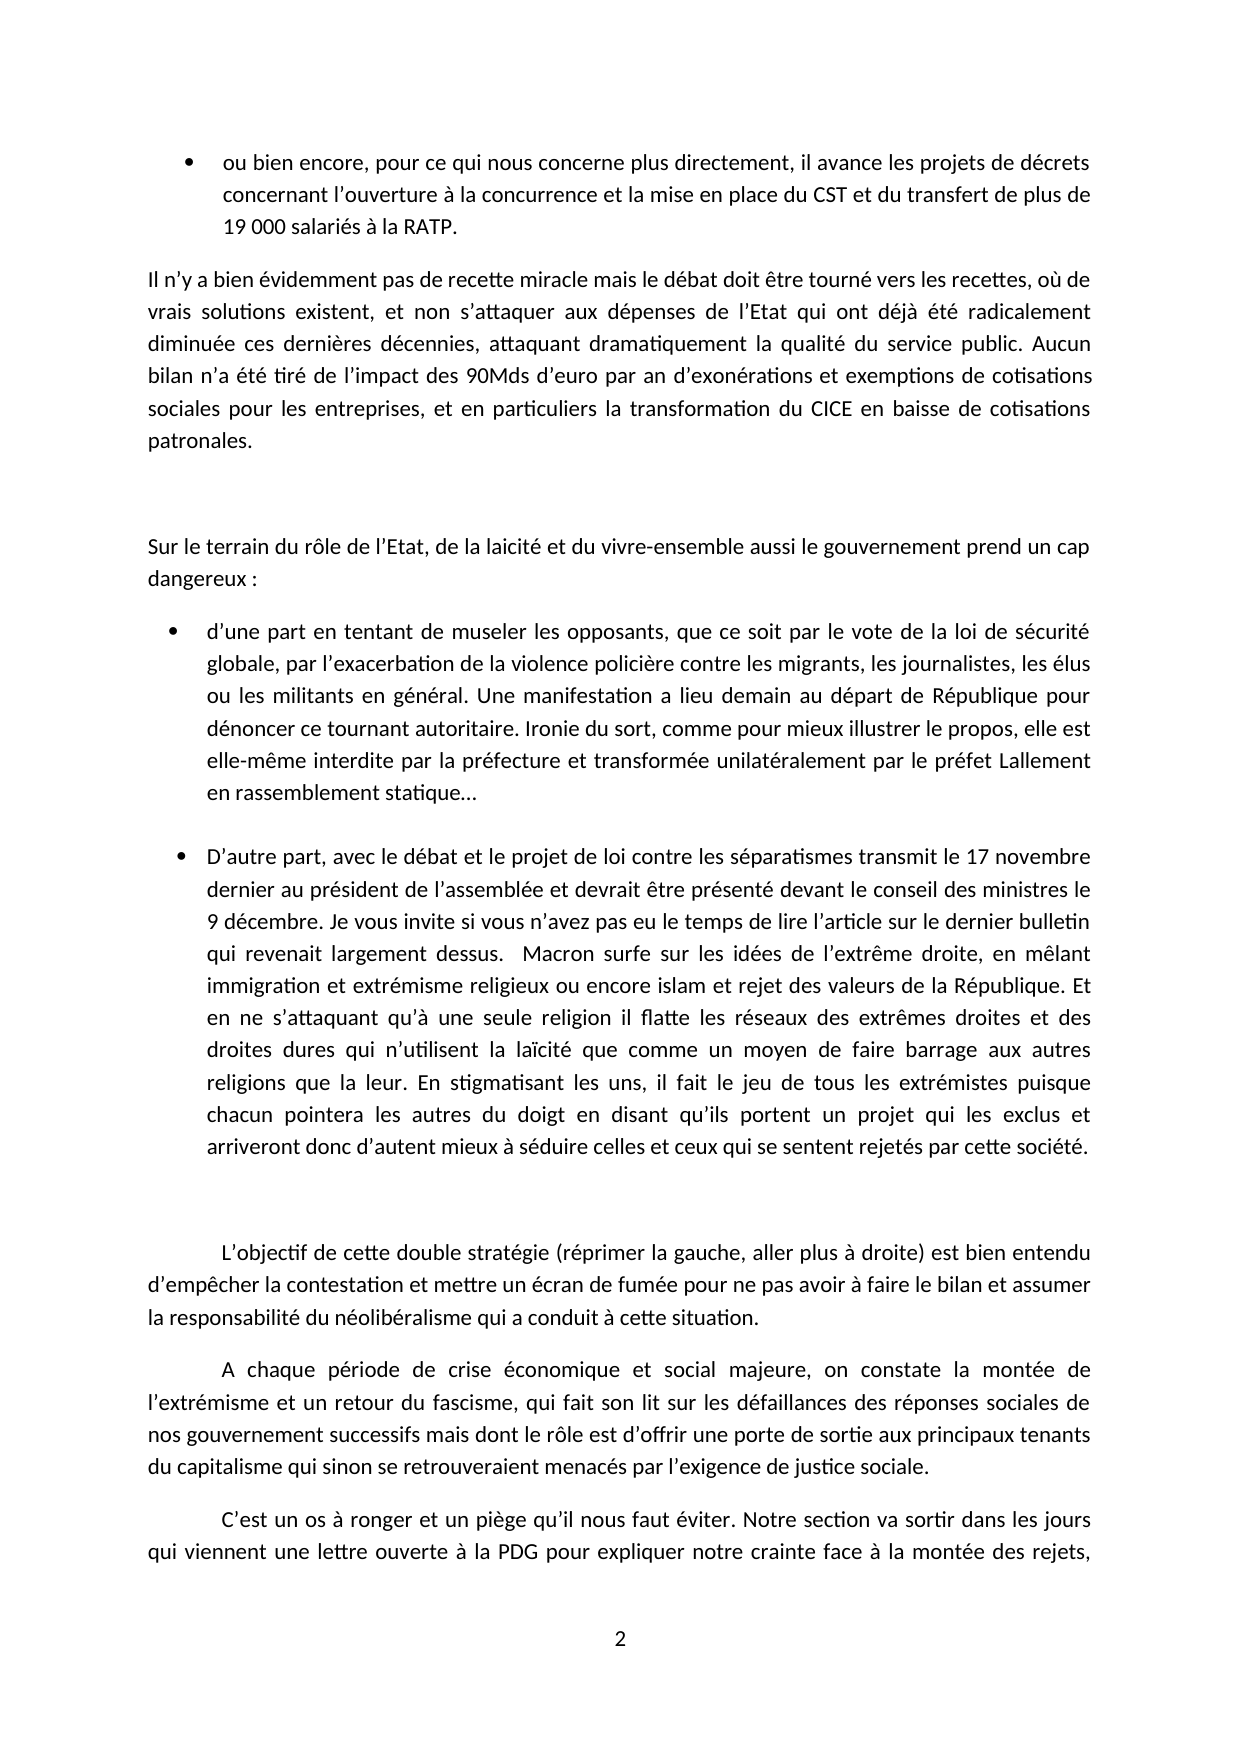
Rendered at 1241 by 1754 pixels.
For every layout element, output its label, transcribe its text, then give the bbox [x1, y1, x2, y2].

list d’une part en tentant de museler les opposants, que ce soit par le vote de la loi de sécurité globale, par l’exacerbation de la violence policière contre les migrants, les journalistes, les élus ou les militants en général. Une manifestation a lieu demain au départ de République pour dénoncer ce tournant autoritaire. Ironie du sort, comme pour mieux illustrer le propos, elle est elle-même interdite par la préfecture et transformée unilatéralement par le préfet Lallement en rassemblement statique… [169, 617, 1093, 806]
list D’autre part, avec le débat et le projet de loi contre les séparatismes transmit le 17 novembre dernier au président de l’assemblée et devrait être présenté devant le conseil des ministres le 9 décembre. Je vous invite si vous n’avez pas eu le temps de lire l’article sur le dernier bulletin qui revenait largement dessus. Macron surfe sur les idées de l’extrême droite, en mêlant immigration et extrémisme religieux ou encore islam et rejet des valeurs de la République. Et en ne s’attaquant qu’à une seule religion il flatte les réseaux des extrêmes droites et des droites dures qui n’utilisent la laïcité que comme un moyen de faire barrage aux autres religions que la leur. En stigmatisant les uns, il fait le jeu de tous les extrémistes puisque chacun pointera les autres du doigt en disant qu’ils portent un projet qui les exclus et arriveront donc d’autent mieux à séduire celles et ceux qui se sentent rejetés par cette société. [177, 842, 1093, 1160]
list ou bien encore, pour ce qui nous concerne plus directement, il avance les projets de décrets concernant l’ouverture à la concurrence et la mise en place du CST et du transfert de plus de 19 000 salariés à la RATP. [185, 148, 1093, 240]
text Il n’y a bien évidemment pas de recette miracle mais le débat doit être tourné vers les recettes, où de vrais solutions existent, et non s’attaquer aux dépenses de l’Etat qui ont déjà été radicalement diminuée ces dernières décennies, attaquant dramatiquement la qualité du service public. Aucun bilan n’a été tiré de l’impact des 90Mds d’euro par an d’exonérations et exemptions de cotisations sociales pour les entreprises, et en particuliers la transformation du CICE en baisse de cotisations patronales. [148, 265, 1093, 454]
text Sur le terrain du rôle de l’Etat, de la laicité et du vivre-ensemble aussi le gouvernement prend un cap dangereux : [148, 532, 1093, 592]
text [148, 1505, 1093, 1565]
text A chaque période de crise économique et social majeure, on constate la montée de l’extrémisme et un retour du fascisme, qui fait son lit sur les défaillances des réponses sociales de nos gouvernement successifs mais dont le rôle est d’offrir une porte de sortie aux principaux tenants du capitalisme qui sinon se retrouveraient menacés par l’exigence de justice sociale. [148, 1356, 1093, 1480]
text L’objectif de cette double stratégie (réprimer la gauche, aller plus à droite) est bien entendu d’empêcher la contestation et mettre un écran de fumée pour ne pas avoir à faire le bilan et assumer la responsabilité du néolibéralisme qui a conduit à cette situation. [148, 1238, 1093, 1331]
